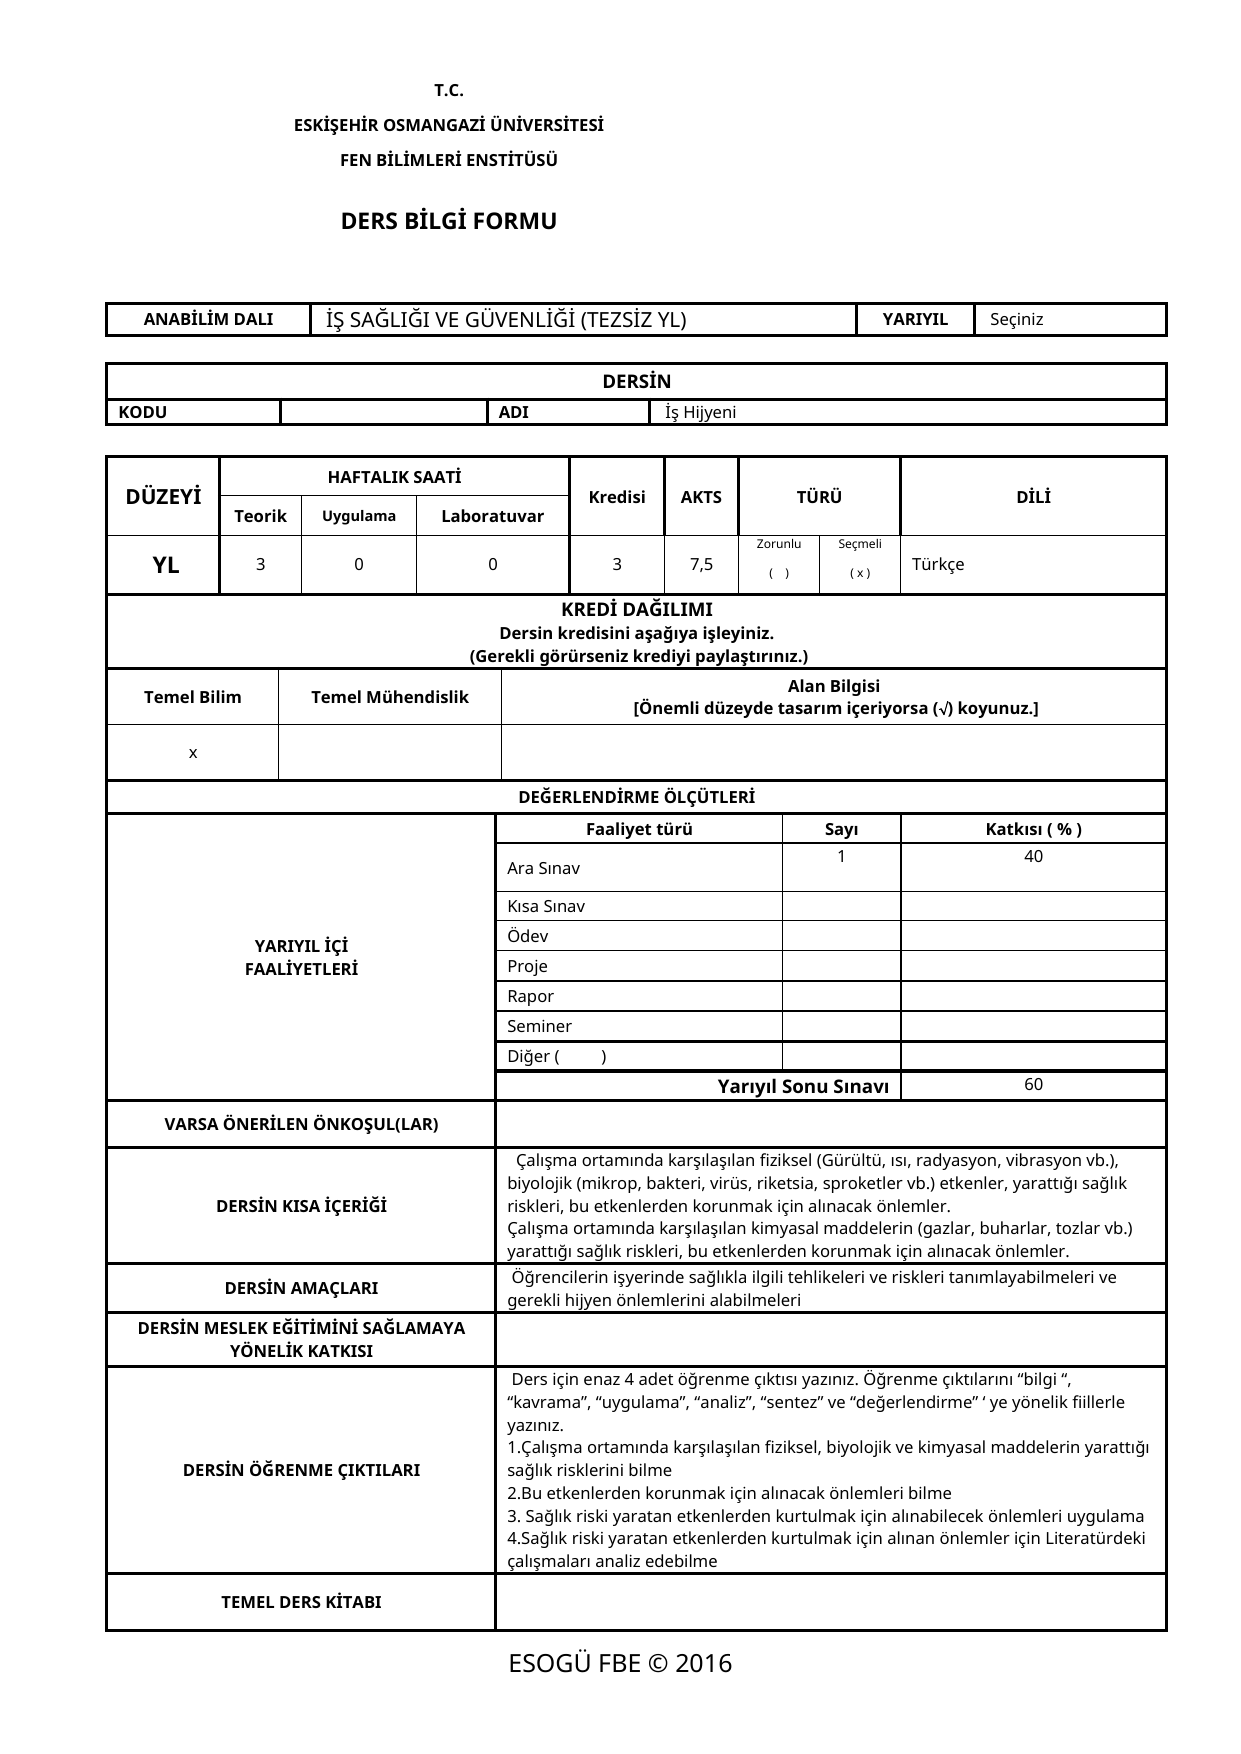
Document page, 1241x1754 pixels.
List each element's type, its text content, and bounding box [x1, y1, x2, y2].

table_header DÜZEYİ [108, 458, 218, 535]
table_header ANABİLİM DALI [108, 305, 309, 334]
table_cell [783, 951, 900, 980]
table_cell [783, 921, 900, 950]
table_cell Öğrencilerin işyerinde sağlıkla ilgili tehlikeleri ve riskleri tanımlayabilmeleri ve gerekli hijyen önlemlerini alabilmeleri [497, 1265, 1165, 1311]
table_cell Kısa Sınav [497, 892, 782, 920]
table_cell DERSİN ÖĞRENME ÇIKTILARI [108, 1368, 494, 1572]
table_cell Laboratuvar [417, 496, 568, 535]
table_cell Proje [497, 951, 782, 980]
table_cell [902, 892, 1165, 920]
table_cell KREDİ DAĞILIMI Dersin kredisini aşağıya işleyiniz. (Gerekli görürseniz krediyi paylaştırınız.) [108, 596, 1165, 667]
table_cell [497, 1102, 1165, 1146]
table_cell x [108, 725, 278, 778]
table_cell Diğer ( ) [497, 1043, 782, 1069]
table_cell Temel Mühendislik [279, 670, 501, 724]
table_cell Ödev [497, 921, 782, 950]
table_cell [902, 982, 1165, 1010]
table_cell 0 [417, 536, 568, 593]
table_cell DERSİN MESLEK EĞİTİMİNİ SAĞLAMAYA YÖNELİK KATKISI [108, 1314, 494, 1365]
table_cell 3 [571, 536, 664, 593]
table_header DERSİN [108, 365, 1165, 397]
table_cell Seçmeli ( x ) [820, 536, 900, 593]
table_cell YARIYIL İÇİ FAALİYETLERİ [108, 815, 494, 1099]
table_cell [502, 725, 1165, 778]
table_cell Temel Bilim [108, 670, 278, 724]
table_cell Ders için enaz 4 adet öğrenme çıktısı yazınız. Öğrenme çıktılarını “bilgi “, “kavrama”, “uygulama”, “analiz”, “sentez” ve “değerlendirme” ‘ ye yönelik fiillerle yazınız. 1.Çalışma ortamında karşılaşılan fiziksel, biyolojik ve kimyasal maddelerin yarattığı sağlık risklerini bilme 2.Bu etkenlerden korunmak için alınacak önlemleri bilme 3. Sağlık riski yaratan etkenlerden kurtulmak için alınabilecek önlemleri uygulama 4.Sağlık riski yaratan etkenlerden kurtulmak için alınan önlemler için Literatürdeki çalışmaları analiz edebilme [497, 1368, 1165, 1572]
table_cell KODU [108, 401, 279, 423]
table_cell ADI [489, 401, 648, 423]
table_cell Uygulama [302, 496, 416, 535]
table_cell [783, 1012, 900, 1039]
table_cell 1 [783, 844, 900, 891]
table_cell 0 [302, 536, 416, 593]
table_header AKTS [666, 458, 737, 535]
table_cell 3 [221, 536, 301, 593]
table_cell [783, 892, 900, 920]
table_cell Teorik [221, 496, 301, 535]
table_header İŞ SAĞLIĞI VE GÜVENLİĞİ (TEZSİZ YL) [312, 305, 855, 334]
table_cell [279, 725, 501, 778]
table_cell Zorunlu ( ) [739, 536, 819, 593]
table_cell DEĞERLENDİRME ÖLÇÜTLERİ [108, 782, 1165, 812]
table_cell [282, 401, 486, 423]
table_cell [902, 1043, 1165, 1069]
table_cell Yarıyıl Sonu Sınavı [497, 1073, 900, 1099]
table_cell DERSİN AMAÇLARI [108, 1265, 494, 1311]
table_header Kredisi [571, 458, 663, 535]
table_cell Alan Bilgisi [Önemli düzeyde tasarım içeriyorsa () koyunuz.] [502, 670, 1165, 724]
table_cell 7,5 [665, 536, 738, 593]
table_cell Faaliyet türü [497, 815, 782, 842]
table_cell VARSA ÖNERİLEN ÖNKOŞUL(LAR) [108, 1102, 494, 1146]
table_cell Ara Sınav [497, 844, 782, 891]
table_cell [783, 982, 900, 1010]
table_cell Sayı [783, 815, 900, 842]
table_cell Rapor [497, 982, 782, 1010]
table_header HAFTALIK SAATİ [221, 458, 568, 495]
table_cell 60 [902, 1073, 1165, 1099]
table_cell [902, 1012, 1165, 1039]
table_cell [497, 1314, 1165, 1365]
table_cell [783, 1043, 900, 1069]
table_cell [902, 951, 1165, 980]
table_cell DERSİN KISA İÇERİĞİ [108, 1149, 494, 1262]
table_header [976, 305, 1165, 334]
table_cell İş Hijyeni [651, 401, 1165, 423]
table_cell Seminer [497, 1012, 782, 1039]
table_cell [497, 1575, 1165, 1628]
table_cell [902, 921, 1165, 950]
table_cell Katkısı ( % ) [902, 815, 1165, 842]
table_header DİLİ [902, 458, 1165, 535]
table_cell TEMEL DERS KİTABI [108, 1575, 494, 1628]
table_cell Türkçe [901, 536, 1165, 593]
table_cell 40 [902, 844, 1165, 891]
table_header TÜRÜ [740, 458, 899, 535]
table_cell YL [108, 536, 218, 593]
table_header YARIYIL [858, 305, 973, 334]
table_cell Çalışma ortamında karşılaşılan fiziksel (Gürültü, ısı, radyasyon, vibrasyon vb.), biyolojik (mikrop, bakteri, virüs, riketsia, sproketler vb.) etkenler, yarattığı sağlık riskleri, bu etkenlerden korunmak için alınacak önlemler. Çalışma ortamında karşılaşılan kimyasal maddelerin (gazlar, buharlar, tozlar vb.) yarattığı sağlık riskleri, bu etkenlerden korunmak için alınacak önlemler. [497, 1149, 1165, 1262]
